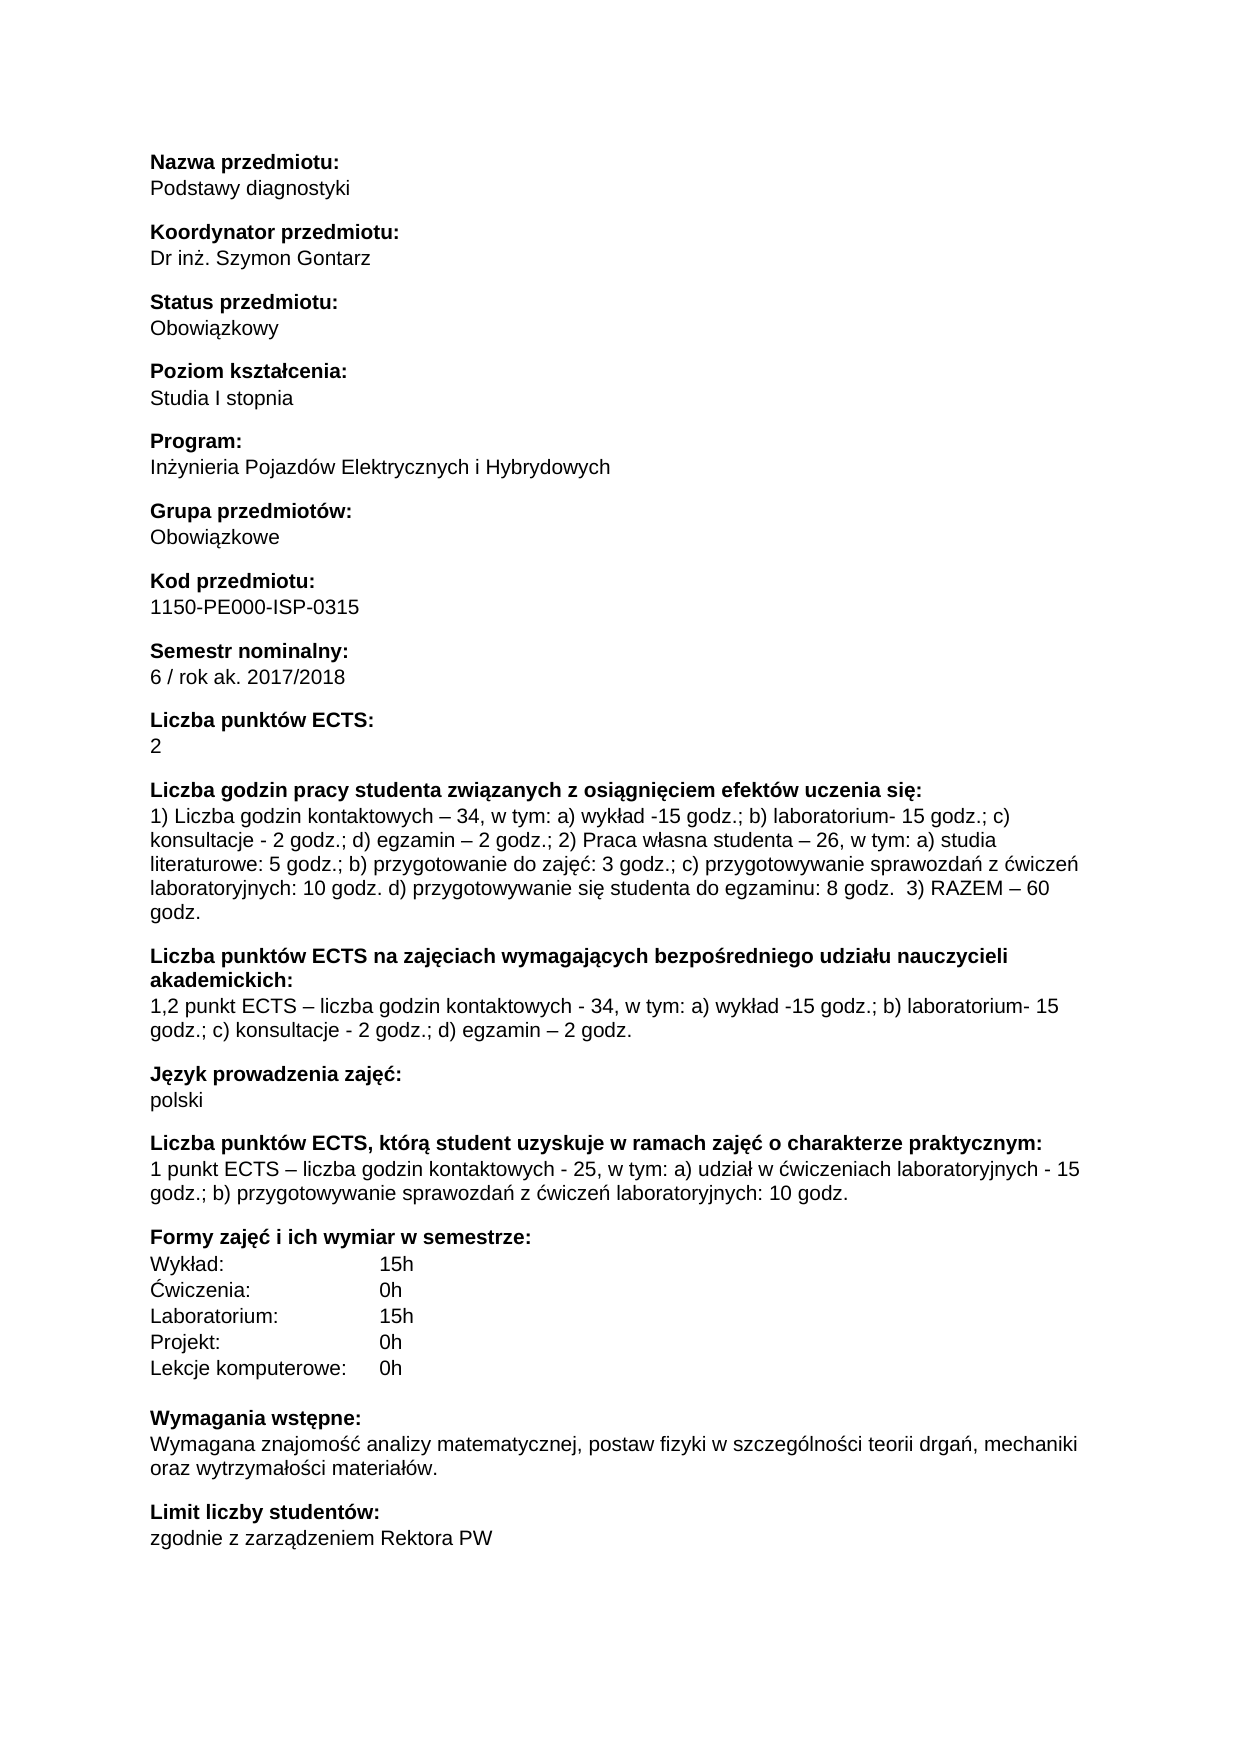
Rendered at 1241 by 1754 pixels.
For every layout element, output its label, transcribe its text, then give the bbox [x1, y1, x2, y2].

text 1150-PE000-ISP-0315 [150, 595, 1090, 619]
table_cell 15h [369, 1302, 597, 1328]
table_cell Laboratorium: [140, 1304, 367, 1328]
table_cell Projekt: [140, 1330, 367, 1354]
text Limit liczby studentów: [150, 1499, 1090, 1523]
text 1) Liczba godzin kontaktowych – 34, w tym: a) wykład -15 godz.; b) laboratorium- 15 godz.; c) konsultacje - 2 godz.; d) egzamin – 2 godz.; 2) Praca własna studenta – 26, w tym: a) studia literaturowe: 5 godz.; b) przygotowanie do zajęć: 3 godz.; c) przygotowywanie sprawozdań z ćwiczeń laboratoryjnych: 10 godz. d) przygotowywanie się studenta do egzaminu: 8 godz. 3) RAZEM – 60 godz. [150, 804, 1090, 924]
table_cell Lekcje komputerowe: [140, 1356, 367, 1380]
text Wymagana znajomość analizy matematycznej, postaw fizyki w szczególności teorii drgań, mechaniki oraz wytrzymałości materiałów. [150, 1432, 1090, 1480]
text Koordynator przedmiotu: [150, 220, 1090, 244]
table_cell 0h [369, 1328, 597, 1354]
text Liczba punktów ECTS, którą student uzyskuje w ramach zajęć o charakterze praktycznym: [150, 1131, 1090, 1155]
text polski [150, 1087, 1090, 1111]
text Nazwa przedmiotu: [150, 150, 1090, 174]
text 1,2 punkt ECTS – liczba godzin kontaktowych - 34, w tym: a) wykład -15 godz.; b) laboratorium- 15 godz.; c) konsultacje - 2 godz.; d) egzamin – 2 godz. [150, 994, 1090, 1042]
text Semestr nominalny: [150, 638, 1090, 662]
text Studia I stopnia [150, 385, 1090, 409]
text 2 [150, 734, 1090, 758]
text Obowiązkowy [150, 316, 1090, 339]
text Obowiązkowe [150, 525, 1090, 549]
text Status przedmiotu: [150, 289, 1090, 313]
text Program: [150, 429, 1090, 453]
table_header 15h [369, 1252, 597, 1276]
text zgodnie z zarządzeniem Rektora PW [150, 1526, 1090, 1549]
text Grupa przedmiotów: [150, 499, 1090, 523]
text Wymagania wstępne: [150, 1406, 1090, 1430]
text 6 / rok ak. 2017/2018 [150, 664, 1090, 688]
text Poziom kształcenia: [150, 359, 1090, 383]
table_cell Ćwiczenia: [140, 1278, 367, 1302]
text Kod przedmiotu: [150, 569, 1090, 593]
text 1 punkt ECTS – liczba godzin kontaktowych - 25, w tym: a) udział w ćwiczeniach laboratoryjnych - 15 godz.; b) przygotowywanie sprawozdań z ćwiczeń laboratoryjnych: 10 godz. [150, 1157, 1090, 1205]
text Podstawy diagnostyki [150, 176, 1090, 200]
table_cell 0h [369, 1276, 597, 1302]
text Liczba godzin pracy studenta związanych z osiągnięciem efektów uczenia się: [150, 778, 1090, 802]
text Dr inż. Szymon Gontarz [150, 246, 1090, 270]
text Inżynieria Pojazdów Elektrycznych i Hybrydowych [150, 455, 1090, 479]
table_header Wykład: [140, 1252, 367, 1276]
text Formy zajęć i ich wymiar w semestrze: [150, 1225, 1090, 1249]
text Liczba punktów ECTS na zajęciach wymagających bezpośredniego udziału nauczycieli akademickich: [150, 944, 1090, 992]
table_cell 0h [369, 1354, 597, 1380]
text Liczba punktów ECTS: [150, 708, 1090, 732]
text Język prowadzenia zajęć: [150, 1061, 1090, 1085]
